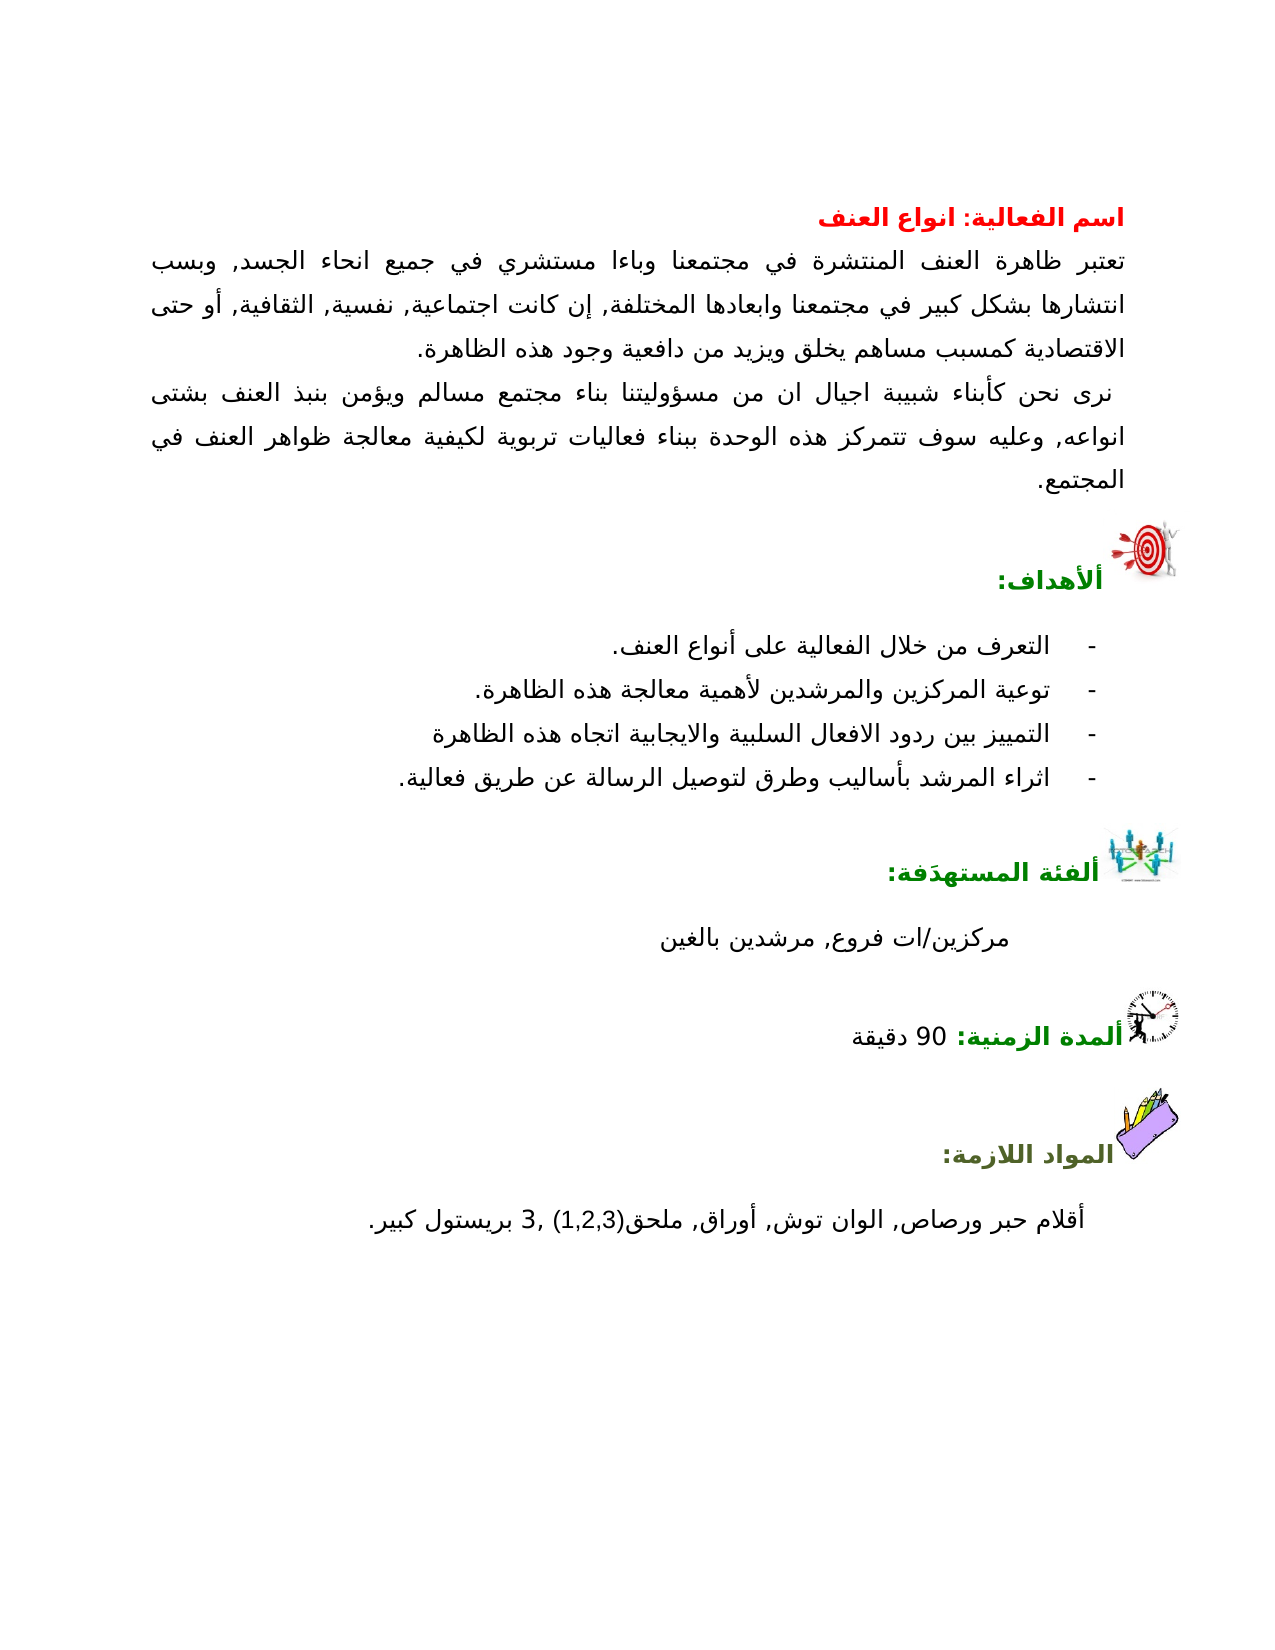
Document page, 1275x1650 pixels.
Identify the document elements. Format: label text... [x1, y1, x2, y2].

text مركزين/ات فروع, مرشدين بالغين [150, 923, 1085, 952]
list اثراء المرشد بأساليب وطرق لتوصيل الرسالة عن طريق فعالية. [150, 763, 1087, 792]
text ألأهداف: [150, 509, 1191, 595]
text أقلام حبر ورصاص, الوان توش, أوراق, ملحق(1,2,3) ,3 بريستول كبير. [150, 1205, 1085, 1234]
picture [1103, 509, 1191, 590]
list توعية المركزين والمرشدين لأهمية معالجة هذه الظاهرة. [150, 675, 1087, 704]
text ألمدة الزمنية: 90 دقيقة [150, 988, 1181, 1051]
list التعرف من خلال الفعالية على أنواع العنف. [150, 631, 1087, 660]
picture [1099, 823, 1182, 882]
picture [1114, 1087, 1182, 1164]
list التمييز بين ردود الافعال السلبية والايجابية اتجاه هذه الظاهرة [150, 719, 1087, 748]
text تعتبر ظاهرة العنف المنتشرة في مجتمعنا وباءا مستشري في جميع انحاء الجسد, وبسب انتشارها بشكل كبير في مجتمعنا وابعادها المختلفة, إن كانت اجتماعية, نفسية, الثقافية, أو حتى الاقتصادية كمسبب مساهم يخلق ويزيد من دافعية وجود هذه الظاهرة. [150, 246, 1125, 363]
picture [1123, 987, 1182, 1046]
text ألفئة المستهدَفة: [150, 823, 1181, 887]
text المواد اللازمة: [150, 1087, 1181, 1169]
text نرى نحن كأبناء شبيبة اجيال ان من مسؤوليتنا بناء مجتمع مسالم ويؤمن بنبذ العنف بشتى انواعه, وعليه سوف تتمركز هذه الوحدة ببناء فعاليات تربوية لكيفية معالجة ظواهر العنف في المجتمع. [150, 378, 1125, 495]
text اسم الفعالية: انواع العنف [150, 203, 1125, 232]
